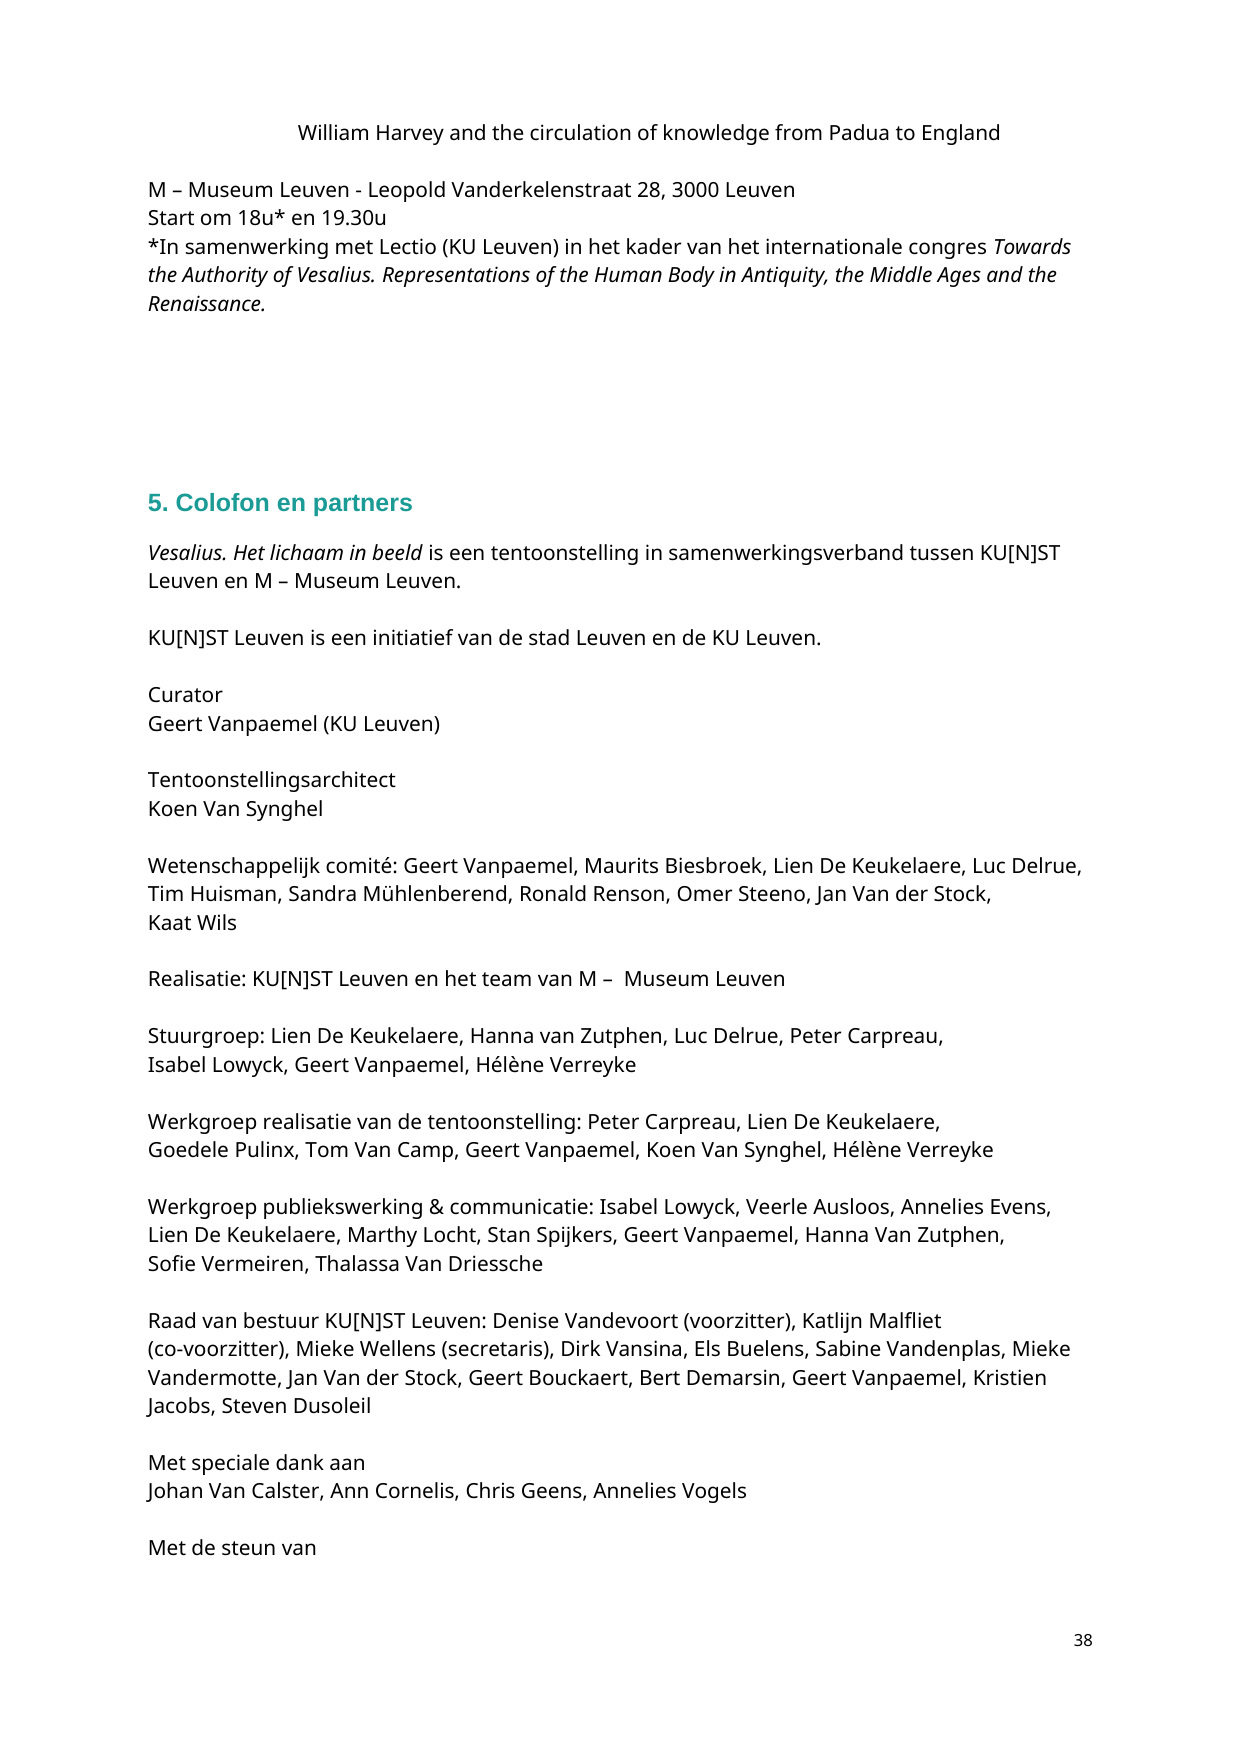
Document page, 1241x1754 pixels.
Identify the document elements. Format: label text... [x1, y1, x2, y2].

text Werkgroep publiekswerking & communicatie: Isabel Lowyck, Veerle Ausloos, Annelies Evens, Lien De Keukelaere, Marthy Locht, Stan Spijkers, Geert Vanpaemel, Hanna Van Zutphen, Sofie Vermeiren, Thalassa Van Driessche [148, 1192, 1092, 1277]
text *In samenwerking met Lectio (KU Leuven) in het kader van het internationale congres Towards the Authority of Vesalius. Representations of the Human Body in Antiquity, the Middle Ages and the Renaissance. [148, 232, 1092, 317]
list 5. Colofon en partners [148, 488, 1092, 517]
text Met de steun van [148, 1533, 1092, 1562]
text Tentoonstellingsarchitect Koen Van Synghel [148, 766, 1092, 822]
text Vesalius. Het lichaam in beeld is een tentoonstelling in samenwerkingsverband tussen KU[N]ST Leuven en M – Museum Leuven. [148, 538, 1092, 595]
text Curator Geert Vanpaemel (KU Leuven) [148, 680, 1092, 737]
text Johan Van Calster, Ann Cornelis, Chris Geens, Annelies Vogels [148, 1476, 1092, 1505]
text KU[N]ST Leuven is een initiatief van de stad Leuven en de KU Leuven. [148, 623, 1092, 652]
text Raad van bestuur KU[N]ST Leuven: Denise Vandevoort (voorzitter), Katlijn Malfliet (co-voorzitter), Mieke Wellens (secretaris), Dirk Vansina, Els Buelens, Sabine Vandenplas, Mieke Vandermotte, Jan Van der Stock, Geert Bouckaert, Bert Demarsin, Geert Vanpaemel, Kristien Jacobs, Steven Dusoleil [148, 1306, 1092, 1419]
text Met speciale dank aan [148, 1448, 1092, 1476]
text William Harvey and the circulation of knowledge from Padua to England [148, 118, 1092, 147]
text Werkgroep realisatie van de tentoonstelling: Peter Carpreau, Lien De Keukelaere, Goedele Pulinx, Tom Van Camp, Geert Vanpaemel, Koen Van Synghel, Hélène Verreyke [148, 1107, 1092, 1164]
text Start om 18u* en 19.30u [148, 203, 1092, 232]
text Realisatie: KU[N]ST Leuven en het team van M – Museum Leuven [148, 964, 1092, 993]
text M – Museum Leuven - Leopold Vanderkelenstraat 28, 3000 Leuven [148, 175, 1092, 203]
text Stuurgroep: Lien De Keukelaere, Hanna van Zutphen, Luc Delrue, Peter Carpreau, Isabel Lowyck, Geert Vanpaemel, Hélène Verreyke [148, 1021, 1092, 1078]
text Wetenschappelijk comité: Geert Vanpaemel, Maurits Biesbroek, Lien De Keukelaere, Luc Delrue, Tim Huisman, Sandra Mühlenberend, Ronald Renson, Omer Steeno, Jan Van der Stock, Kaat Wils [148, 851, 1092, 936]
